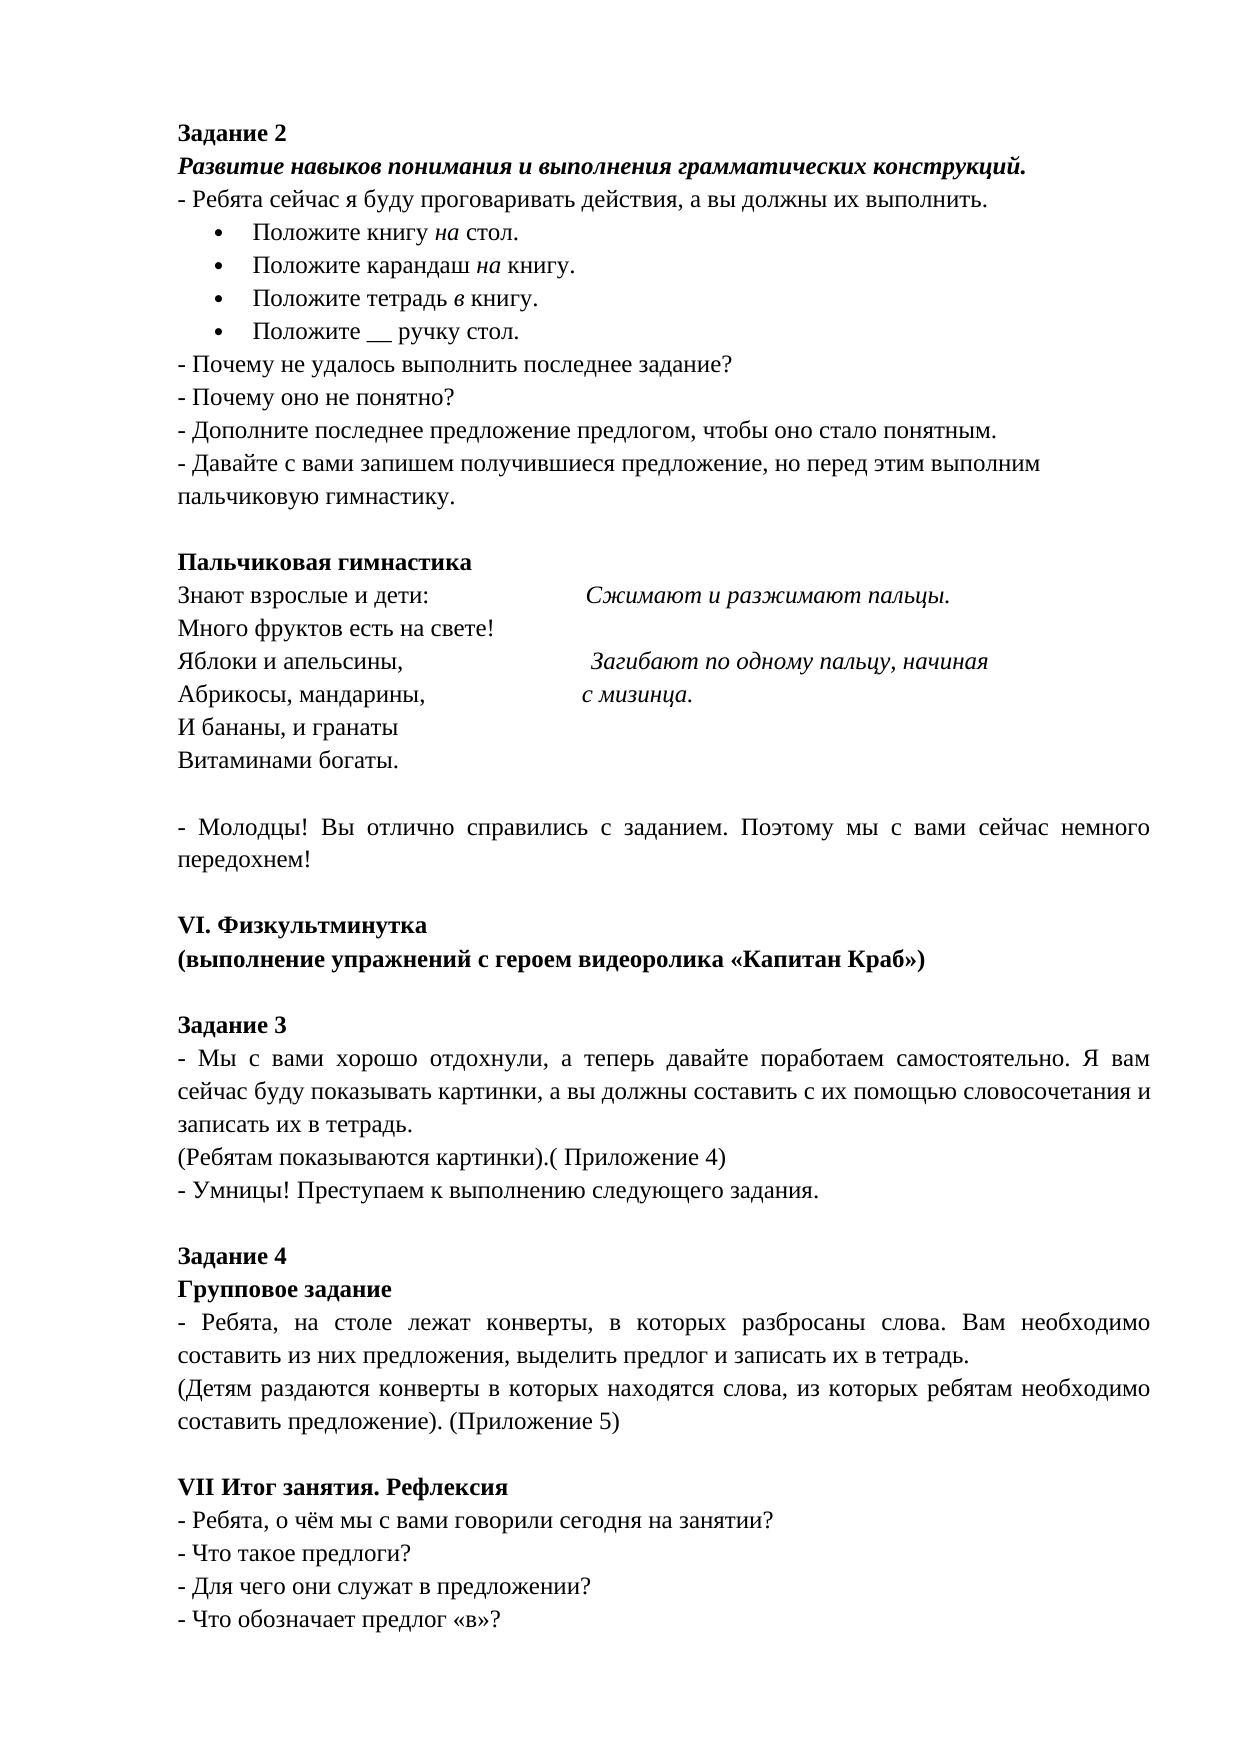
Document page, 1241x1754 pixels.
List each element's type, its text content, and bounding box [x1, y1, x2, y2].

text Знают взрослые и дети: Сжимают и разжимают пальцы. Много фруктов есть на свете! Яблоки и апельсины, Загибают по одному пальцу, начиная Абрикосы, мандарины, с мизинца. И бананы, и гранаты Витаминами богаты. [177, 580, 1152, 774]
list Положите книгу на стол. [215, 217, 1152, 246]
text - Что обозначает предлог «в»? [177, 1604, 1152, 1633]
text (Ребятам показываются картинки).( Приложение 4) [177, 1142, 1152, 1171]
text - Для чего они служат в предложении? [177, 1571, 1152, 1600]
text - Умницы! Преступаем к выполнению следующего задания. [177, 1175, 1152, 1203]
text Групповое задание [177, 1274, 1152, 1303]
text Задание 2 [177, 118, 1152, 147]
text - Мы с вами хорошо отдохнули, а теперь давайте поработаем самостоятельно. Я вам сейчас буду показывать картинки, а вы должны составить с их помощью словосочетания и записать их в тетрадь. [177, 1043, 1152, 1137]
text Пальчиковая гимнастика [177, 547, 1152, 576]
text (Детям раздаются конверты в которых находятся слова, из которых ребятам необходимо составить предложение). (Приложение 5) [177, 1373, 1152, 1435]
list Положите тетрадь в книгу. [215, 283, 1152, 312]
text - Ребята, на столе лежат конверты, в которых разбросаны слова. Вам необходимо составить из них предложения, выделить предлог и записать их в тетрадь. [177, 1307, 1152, 1369]
list Положите __ ручку стол. [215, 316, 1152, 345]
text - Давайте с вами запишем получившиеся предложение, но перед этим выполним пальчиковую гимнастику. [177, 448, 1152, 510]
text Задание 4 [177, 1241, 1152, 1269]
list Положите карандаш на книгу. [215, 250, 1152, 279]
text - Ребята, о чём мы с вами говорили сегодня на занятии? [177, 1505, 1152, 1534]
text (выполнение упражнений с героем видеоролика «Капитан Краб») [177, 944, 1152, 972]
text - Ребята сейчас я буду проговаривать действия, а вы должны их выполнить. [177, 184, 1152, 213]
text - Почему не удалось выполнить последнее задание? [177, 349, 1152, 378]
text - Что такое предлоги? [177, 1538, 1152, 1567]
text Развитие навыков понимания и выполнения грамматических конструкций. [177, 151, 1152, 180]
text - Дополните последнее предложение предлогом, чтобы оно стало понятным. [177, 415, 1152, 444]
text VI. Физкультминутка [177, 911, 1152, 939]
text VII Итог занятия. Рефлексия [177, 1472, 1152, 1501]
text Задание 3 [177, 1010, 1152, 1038]
text - Молодцы! Вы отлично справились с заданием. Поэтому мы с вами сейчас немного передохнем! [177, 812, 1152, 873]
text - Почему оно не понятно? [177, 382, 1152, 411]
